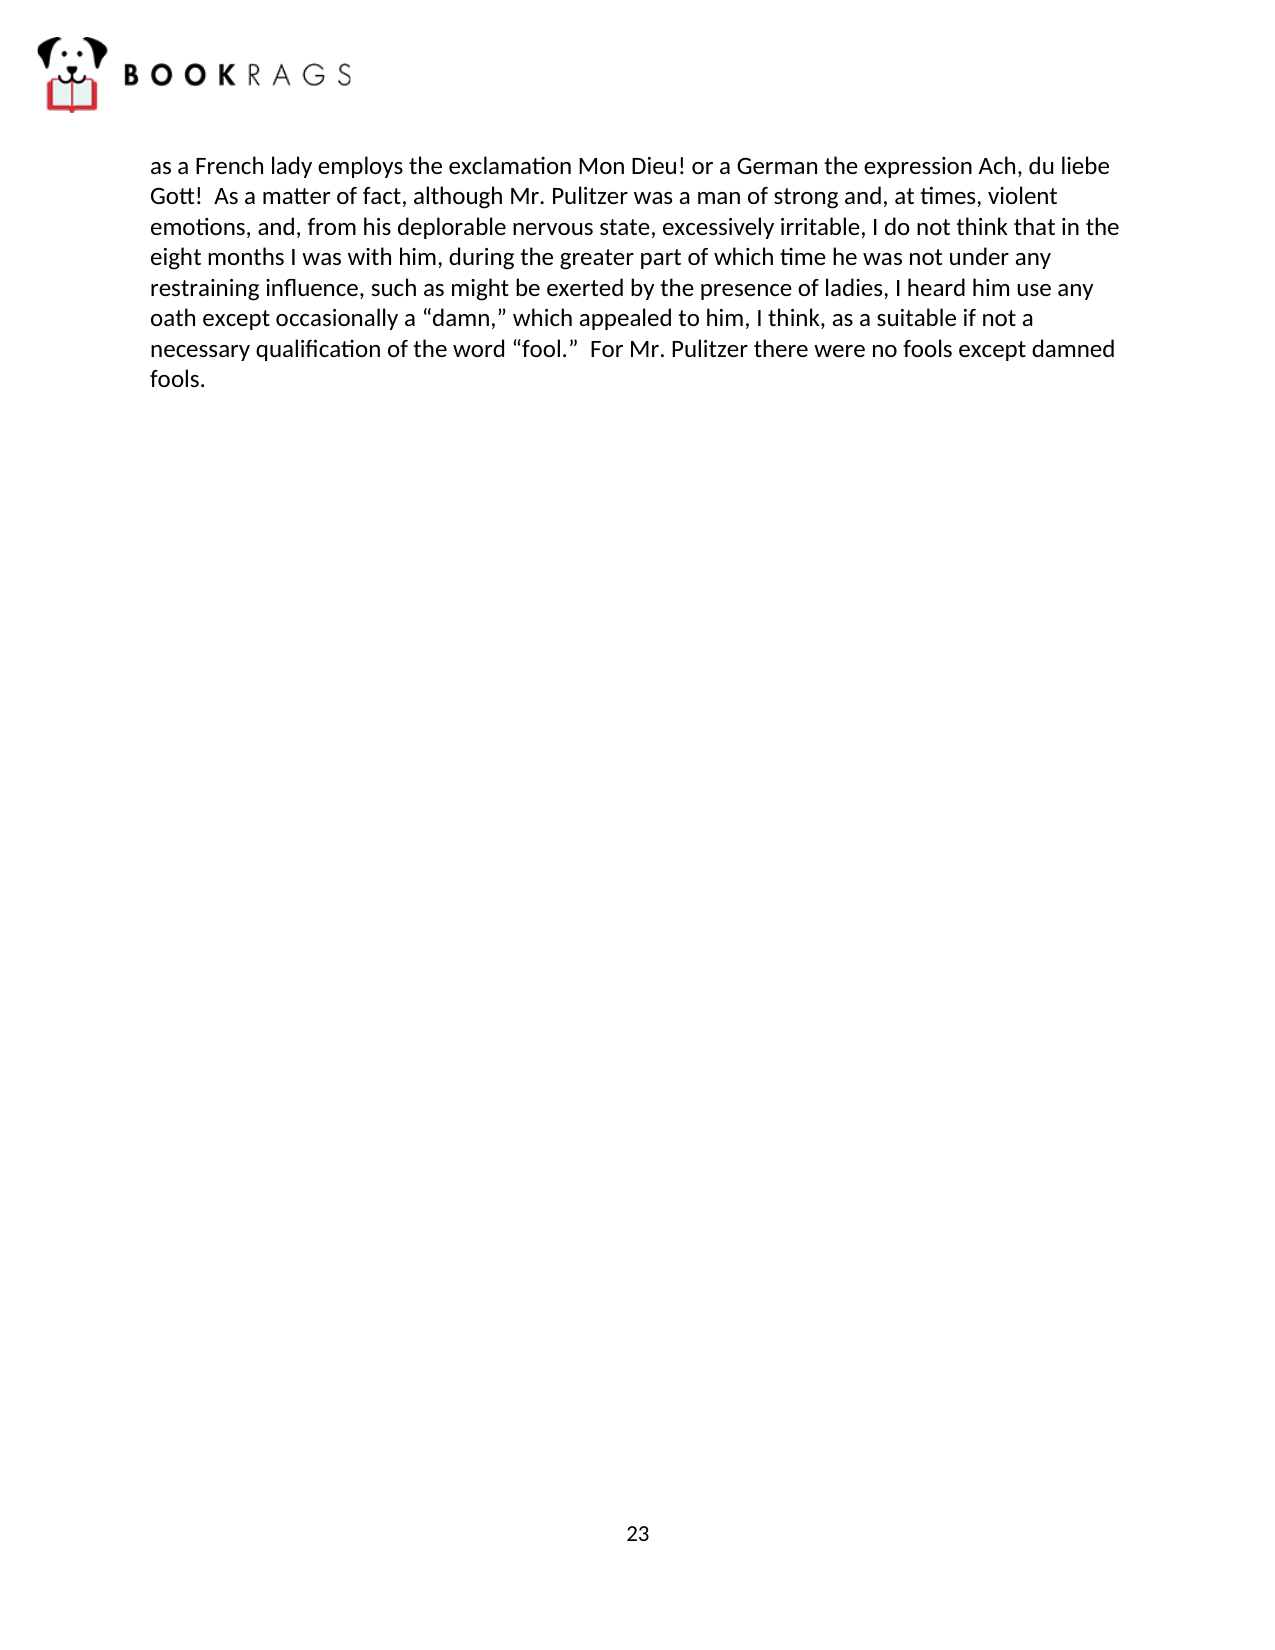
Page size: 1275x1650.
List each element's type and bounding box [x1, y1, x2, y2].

text [150, 150, 1125, 394]
picture [37, 37, 351, 113]
